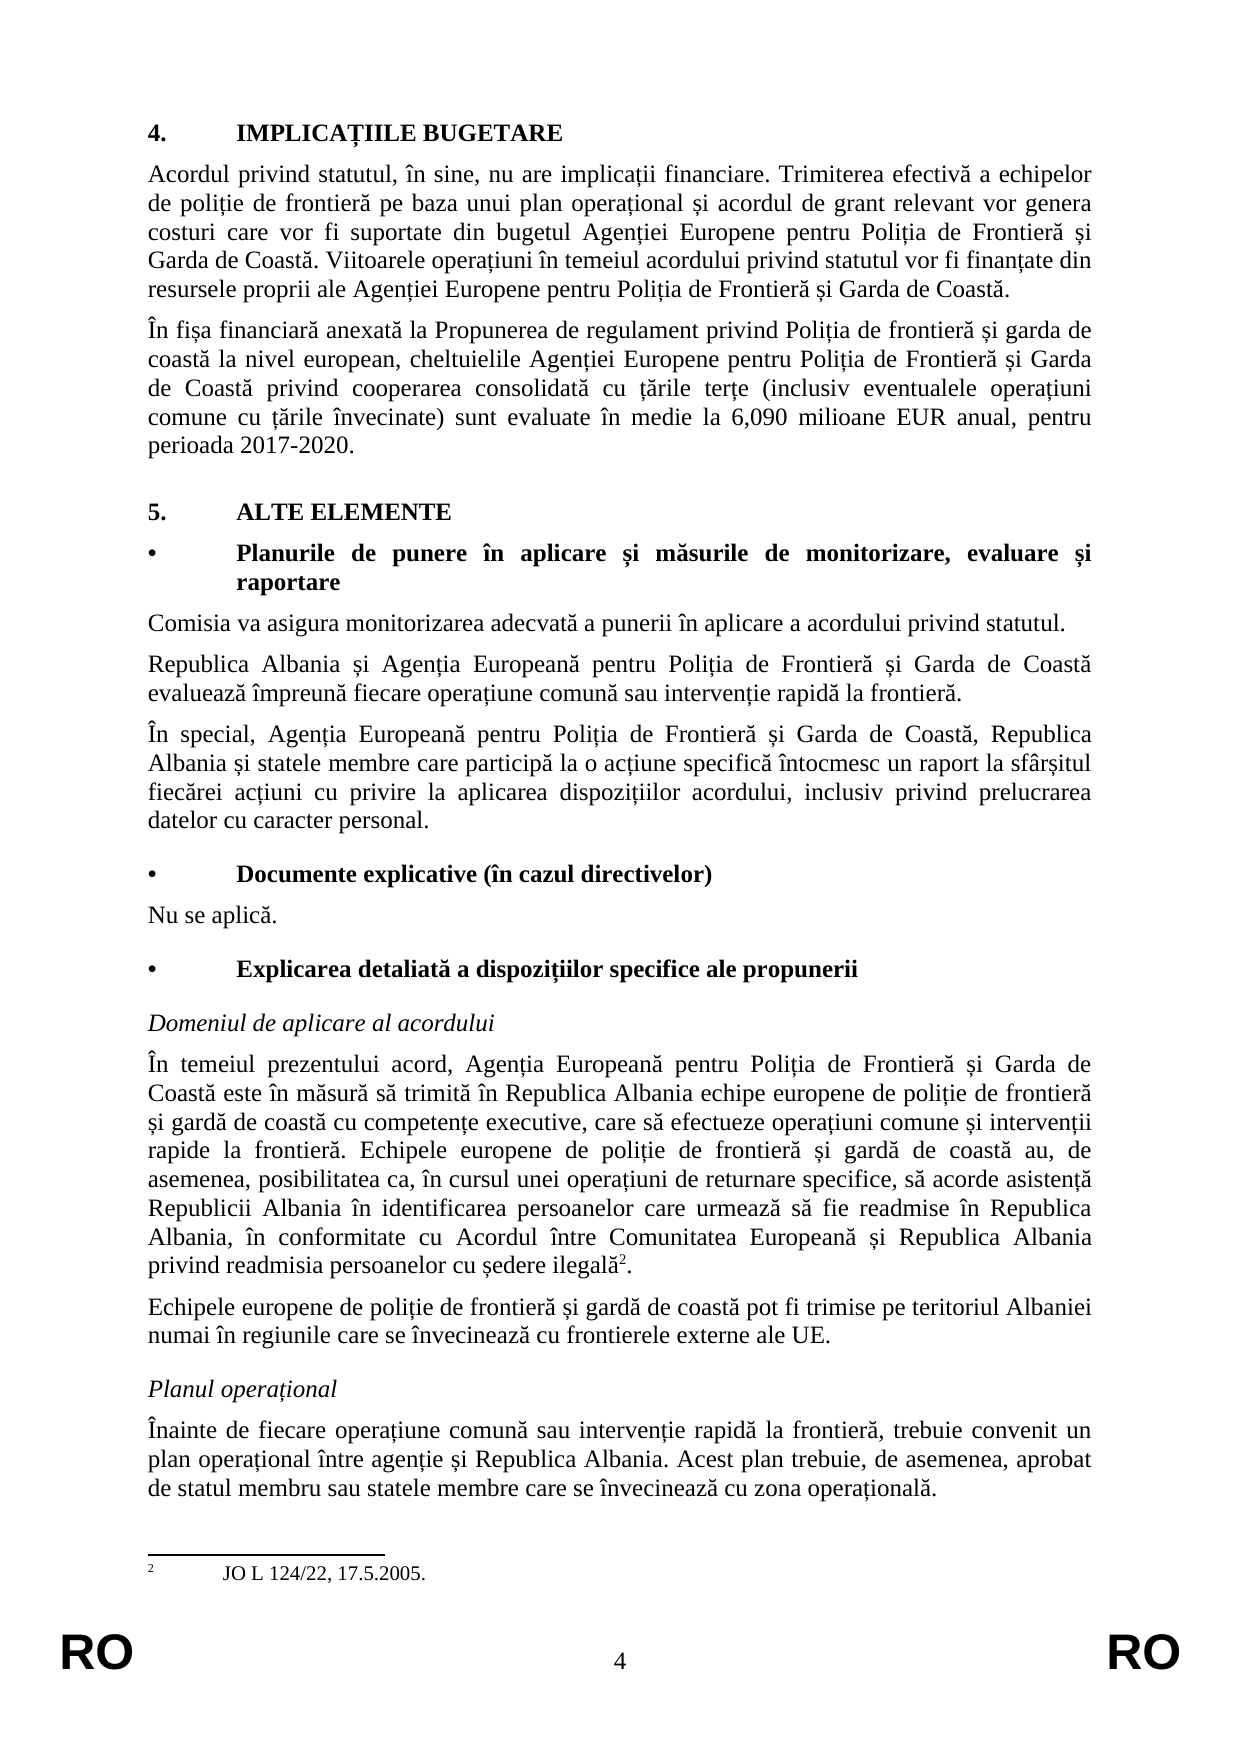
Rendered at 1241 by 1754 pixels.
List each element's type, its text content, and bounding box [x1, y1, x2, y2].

text Înainte de fiecare operațiune comună sau intervenție rapidă la frontieră, trebuie convenit un plan operațional între agenție și Republica Albania. Acest plan trebuie, de asemenea, aprobat de statul membru sau statele membre care se învecinează cu zona operațională. [148, 1416, 1093, 1502]
text În special, Agenția Europeană pentru Poliția de Frontieră și Garda de Coastă, Republica Albania și statele membre care participă la o acțiune specifică întocmesc un raport la sfârșitul fiecărei acțiuni cu privire la aplicarea dispozițiilor acordului, inclusiv privind prelucrarea datelor cu caracter personal. [148, 719, 1093, 834]
text Domeniul de aplicare al acordului [148, 1008, 1093, 1037]
text În fișa financiară anexată la Propunerea de regulament privind Poliția de frontieră și garda de coastă la nivel european, cheltuielile Agenției Europene pentru Poliția de Frontieră și Garda de Coastă privind cooperarea consolidată cu țările terțe (inclusiv eventualele operațiuni comune cu țările învecinate) sunt evaluate în medie la 6,090 milioane EUR anual, pentru perioada 2017-2020. [148, 316, 1093, 459]
text Echipele europene de poliție de frontieră și gardă de coastă pot fi trimise pe teritoriul Albaniei numai în regiunile care se învecinează cu frontierele externe ale UE. [148, 1292, 1093, 1349]
text Nu se aplică. [148, 901, 1093, 929]
text În temeiul prezentului acord, Agenția Europeană pentru Poliția de Frontieră și Garda de Coastă este în măsură să trimită în Republica Albania echipe europene de poliție de frontieră și gardă de coastă cu competențe executive, care să efectueze operațiuni comune și intervenții rapide la frontieră. Echipele europene de poliție de frontieră și gardă de coastă au, de asemenea, posibilitatea ca, în cursul unei operațiuni de returnare specifice, să acorde asistență Republicii Albania în identificarea persoanelor care urmează să fie readmise în Republica Albania, în conformitate cu Acordul între Comunitatea Europeană și Republica Albania privind readmisia persoanelor cu ședere ilegală. [148, 1049, 1093, 1279]
text Acordul privind statutul, în sine, nu are implicații financiare. Trimiterea efectivă a echipelor de poliție de frontieră pe baza unui plan operațional și acordul de grant relevant vor genera costuri care vor fi suportate din bugetul Agenției Europene pentru Poliția de Frontieră și Garda de Coastă. Viitoarele operațiuni în temeiul acordului privind statutul vor fi finanțate din resursele proprii ale Agenției Europene pentru Poliția de Frontieră și Garda de Coastă. [148, 159, 1093, 303]
subtitle 5. ALTE ELEMENTE [148, 497, 1093, 526]
text Comisia va asigura monitorizarea adecvată a punerii în aplicare a acordului privind statutul. [148, 608, 1093, 637]
subtitle • Documente explicative (în cazul directivelor) [148, 859, 1093, 888]
subtitle 4. IMPLICAȚIILE BUGETARE [148, 118, 1093, 147]
subtitle • Planurile de punere în aplicare și măsurile de monitorizare, evaluare și raportare [148, 538, 1093, 596]
subtitle • Explicarea detaliată a dispozițiilor specifice ale propunerii [148, 954, 1093, 983]
text Republica Albania și Agenția Europeană pentru Poliția de Frontieră și Garda de Coastă evaluează împreună fiecare operațiune comună sau intervenție rapidă la frontieră. [148, 649, 1093, 707]
text Planul operațional [148, 1374, 1093, 1403]
